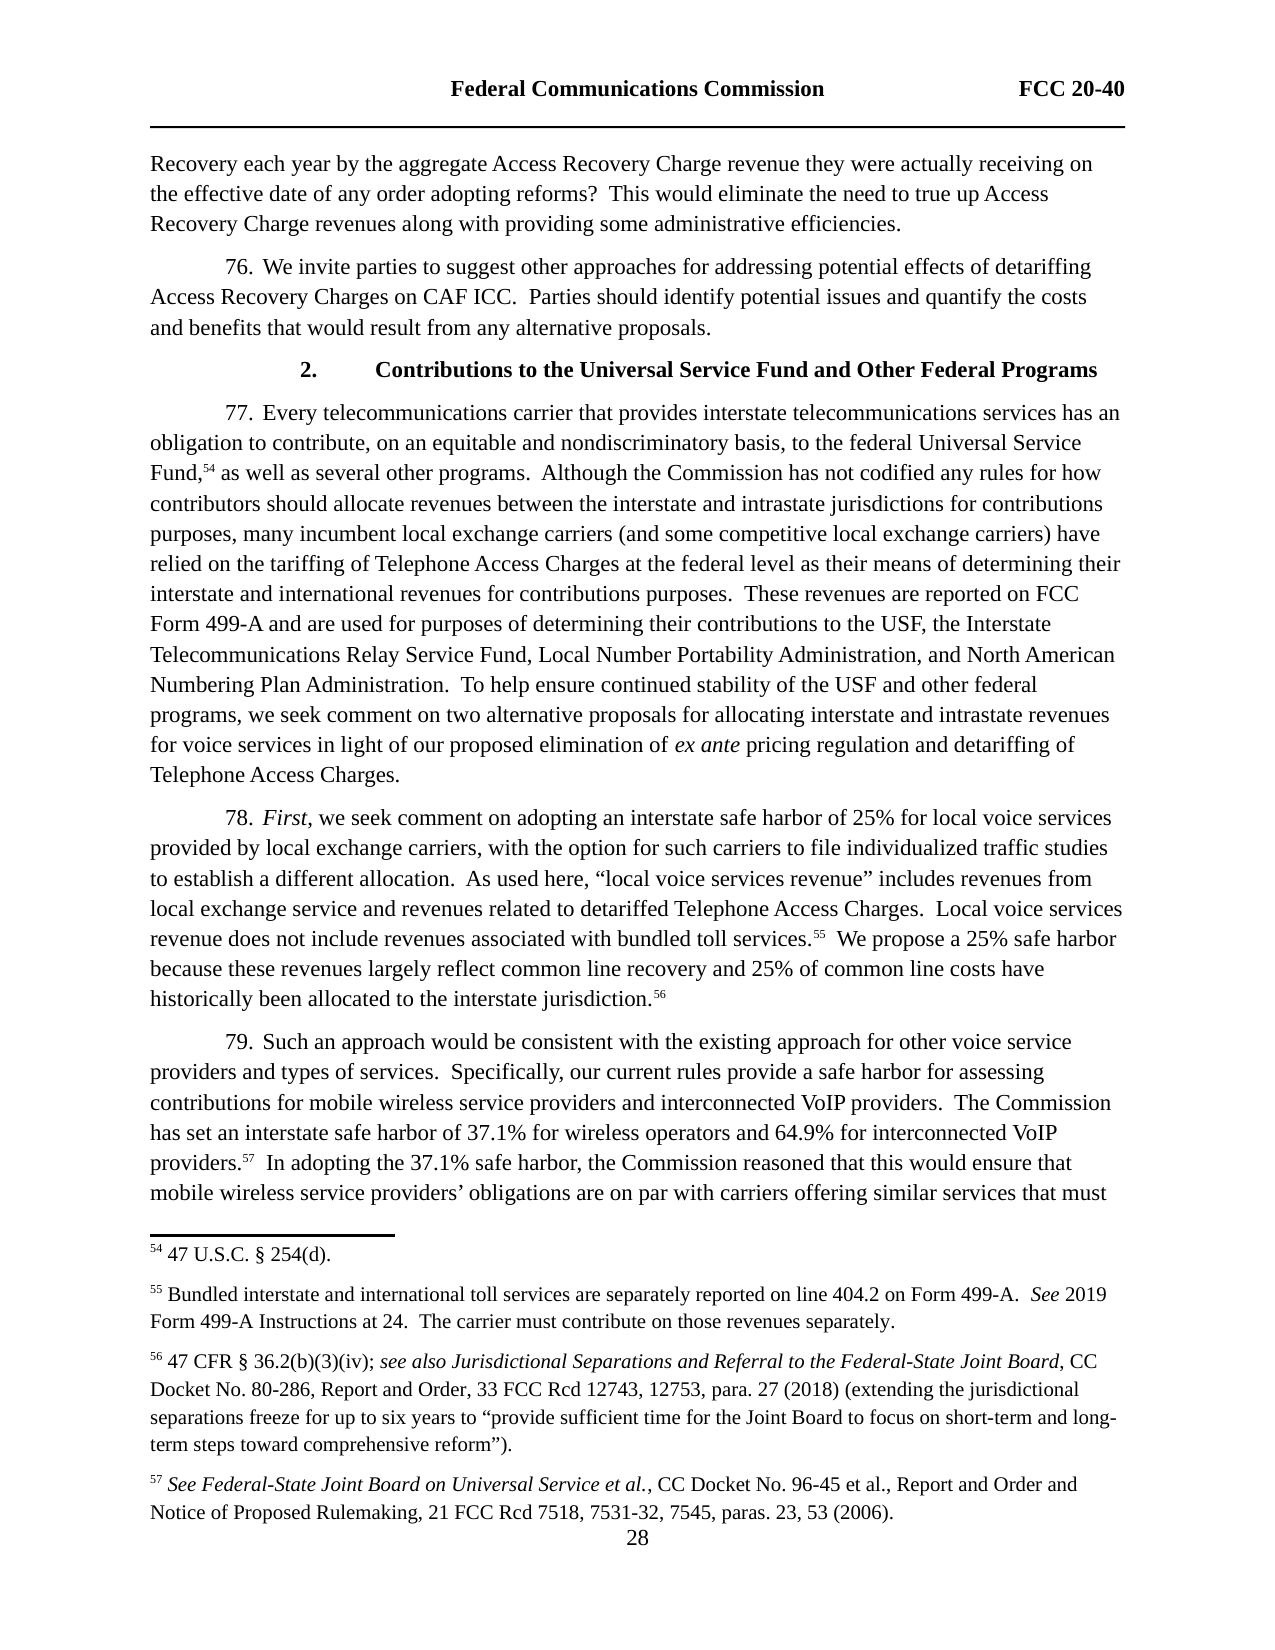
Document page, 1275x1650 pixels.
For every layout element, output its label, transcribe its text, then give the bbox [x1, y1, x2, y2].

subtitle Contributions to the Universal Service Fund and Other Federal Programs [300, 356, 1125, 383]
text First, we seek comment on adopting an interstate safe harbor of 25% for local voice services provided by local exchange carriers, with the option for such carriers to file individualized traffic studies to establish a different allocation. As used here, “local voice services revenue” includes revenues from local exchange service and revenues related to detariffed Telephone Access Charges. Local voice services revenue does not include revenues associated with bundled toll services. We propose a 25% safe harbor because these revenues largely reflect common line recovery and 25% of common line costs have historically been allocated to the interstate jurisdiction. [150, 804, 1125, 1012]
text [150, 150, 1125, 237]
text Every telecommunications carrier that provides interstate telecommunications services has an obligation to contribute, on an equitable and nondiscriminatory basis, to the federal Universal Service Fund, as well as several other programs. Although the Commission has not codified any rules for how contributors should allocate revenues between the interstate and intrastate jurisdictions for contributions purposes, many incumbent local exchange carriers (and some competitive local exchange carriers) have relied on the tariffing of Telephone Access Charges at the federal level as their means of determining their interstate and international revenues for contributions purposes. These revenues are reported on FCC Form 499-A and are used for purposes of determining their contributions to the USF, the Interstate Telecommunications Relay Service Fund, Local Number Portability Administration, and North American Numbering Plan Administration. To help ensure continued stability of the USF and other federal programs, we seek comment on two alternative proposals for allocating interstate and intrastate revenues for voice services in light of our proposed elimination of ex ante pricing regulation and detariffing of Telephone Access Charges. [150, 399, 1125, 788]
text We invite parties to suggest other approaches for addressing potential effects of detariffing Access Recovery Charges on CAF ICC. Parties should identify potential issues and quantify the costs and benefits that would result from any alternative proposals. [150, 253, 1125, 340]
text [150, 1028, 1125, 1206]
